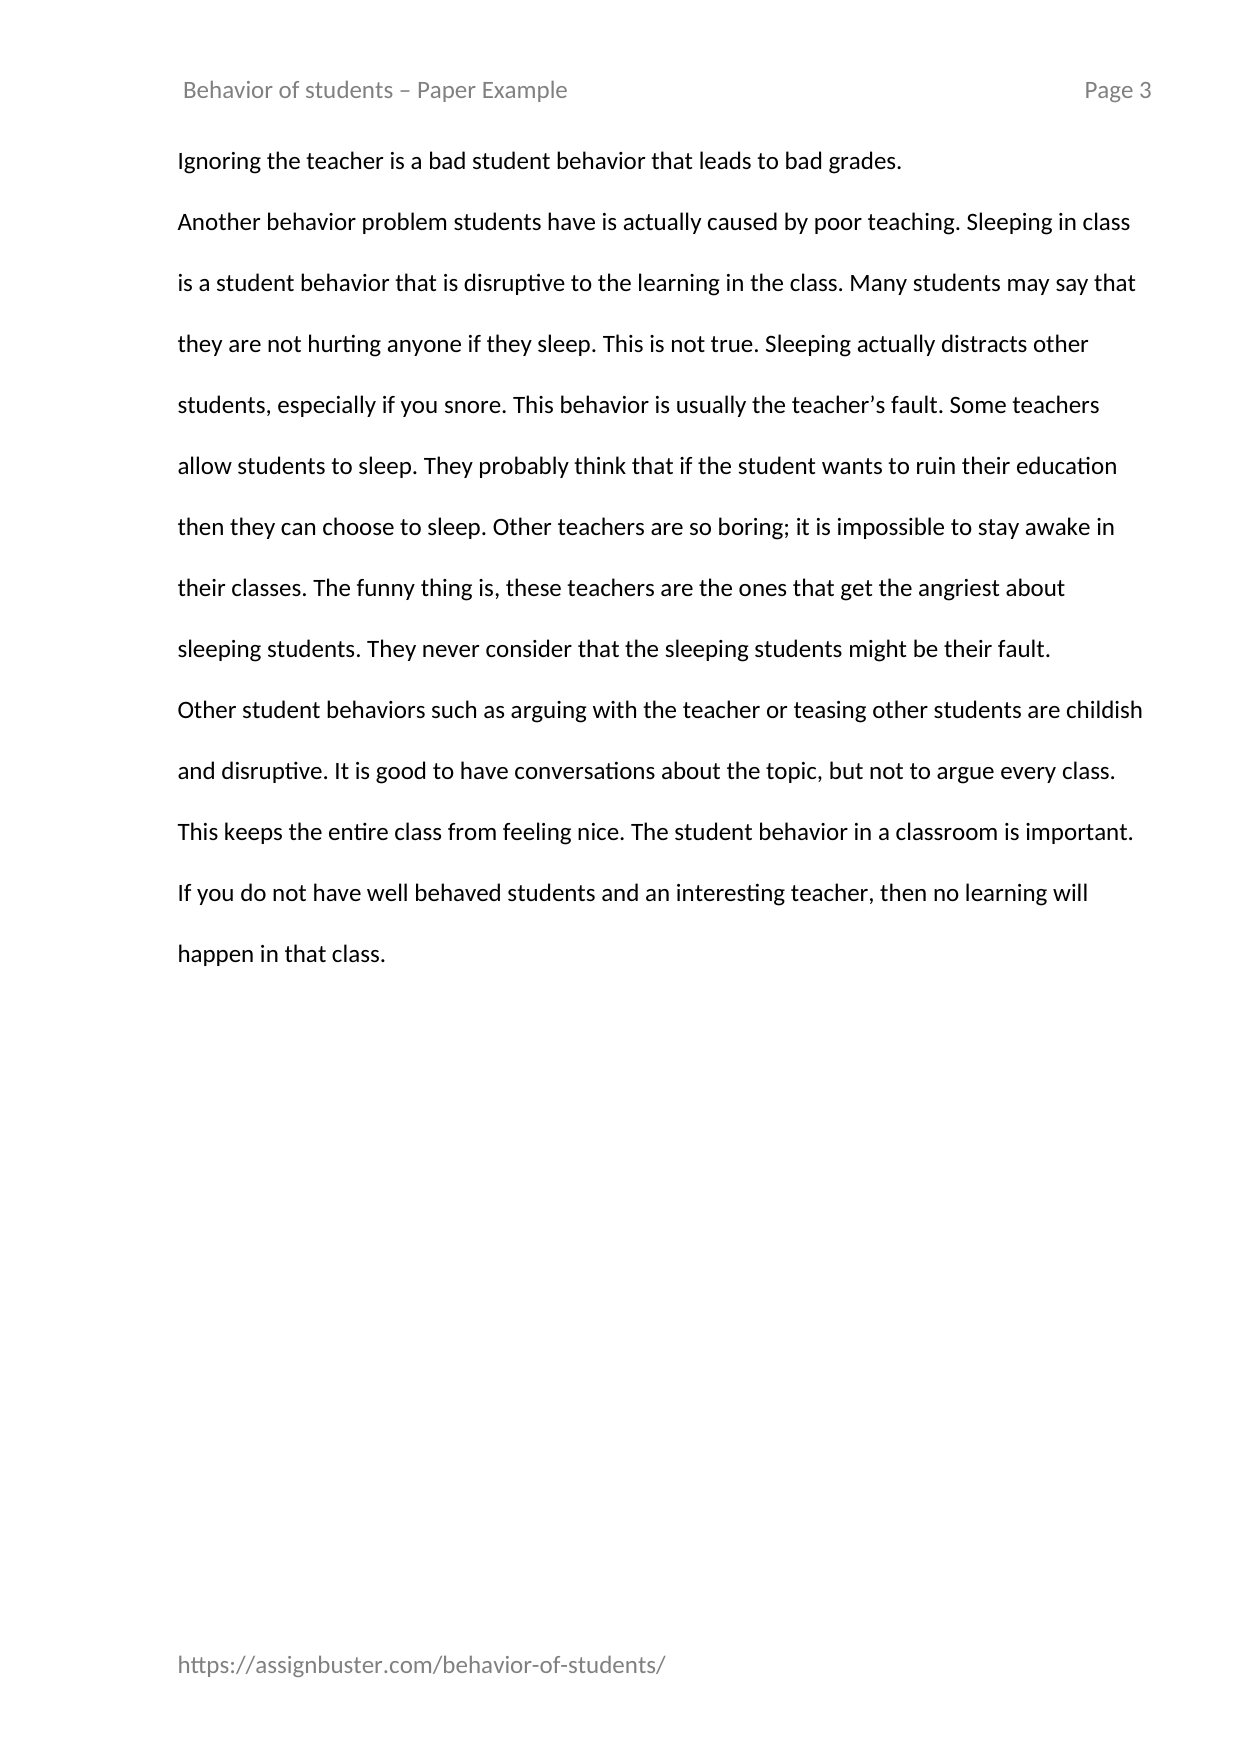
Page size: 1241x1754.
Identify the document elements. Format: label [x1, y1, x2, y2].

text [177, 145, 1152, 969]
